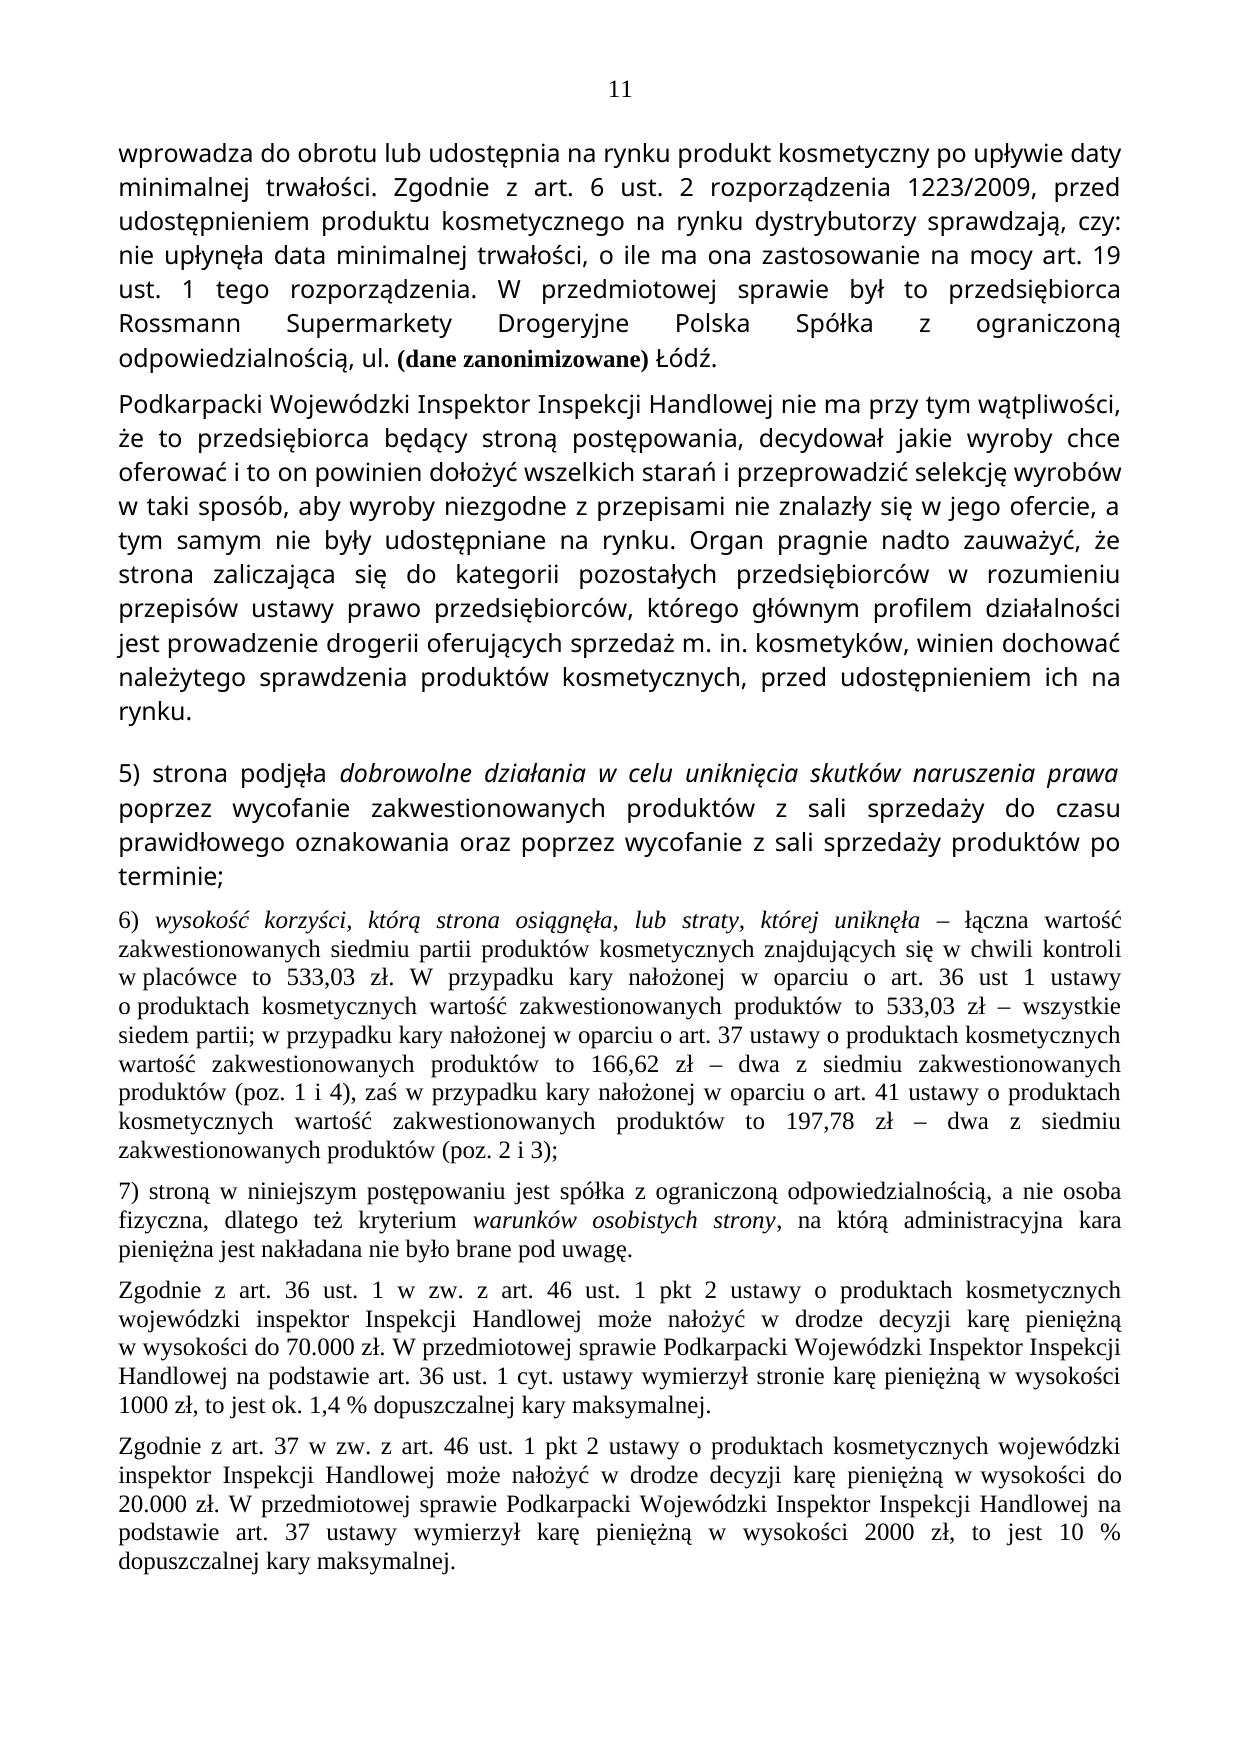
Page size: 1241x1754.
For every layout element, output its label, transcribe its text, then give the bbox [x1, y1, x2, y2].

text 5) strona podjęła dobrowolne działania w celu uniknięcia skutków naruszenia prawa poprzez wycofanie zakwestionowanych produktów z sali sprzedaży do czasu prawidłowego oznakowania oraz poprzez wycofanie z sali sprzedaży produktów po terminie; [118, 756, 1122, 892]
text 7) stroną w niniejszym postępowaniu jest spółka z ograniczoną odpowiedzialnością, a nie osoba fizyczna, dlatego też kryterium warunków osobistych strony, na którą administracyjna kara pieniężna jest nakładana nie było brane pod uwagę. [118, 1176, 1122, 1262]
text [118, 136, 1122, 374]
text Zgodnie z art. 37 w zw. z art. 46 ust. 1 pkt 2 ustawy o produktach kosmetycznych wojewódzki inspektor Inspekcji Handlowej może nałożyć w drodze decyzji karę pieniężną w wysokości do 20.000 zł. W przedmiotowej sprawie Podkarpacki Wojewódzki Inspektor Inspekcji Handlowej na podstawie art. 37 ustawy wymierzył karę pieniężną w wysokości 2000 zł, to jest 10 % dopuszczalnej kary maksymalnej. [118, 1431, 1122, 1575]
text Zgodnie z art. 36 ust. 1 w zw. z art. 46 ust. 1 pkt 2 ustawy o produktach kosmetycznych wojewódzki inspektor Inspekcji Handlowej może nałożyć w drodze decyzji karę pieniężną w wysokości do 70.000 zł. W przedmiotowej sprawie Podkarpacki Wojewódzki Inspektor Inspekcji Handlowej na podstawie art. 36 ust. 1 cyt. ustawy wymierzył stronie karę pieniężną w wysokości 1000 zł, to jest ok. 1,4 % dopuszczalnej kary maksymalnej. [118, 1275, 1122, 1419]
text Podkarpacki Wojewódzki Inspektor Inspekcji Handlowej nie ma przy tym wątpliwości, że to przedsiębiorca będący stroną postępowania, decydował jakie wyroby chce oferować i to on powinien dołożyć wszelkich starań i przeprowadzić selekcję wyrobów w taki sposób, aby wyroby niezgodne z przepisami nie znalazły się w jego ofercie, a tym samym nie były udostępniane na rynku. Organ pragnie nadto zauważyć, że strona zaliczająca się do kategorii pozostałych przedsiębiorców w rozumieniu przepisów ustawy prawo przedsiębiorców, którego głównym profilem działalności jest prowadzenie drogerii oferujących sprzedaż m. in. kosmetyków, winien dochować należytego sprawdzenia produktów kosmetycznych, przed udostępnieniem ich na rynku. [118, 387, 1122, 727]
text 6) wysokość korzyści, którą strona osiągnęła, lub straty, której uniknęła – łączna wartość zakwestionowanych siedmiu partii produktów kosmetycznych znajdujących się w chwili kontroli w placówce to 533,03 zł. W przypadku kary nałożonej w oparciu o art. 36 ust 1 ustawy o produktach kosmetycznych wartość zakwestionowanych produktów to 533,03 zł – wszystkie siedem partii; w przypadku kary nałożonej w oparciu o art. 37 ustawy o produktach kosmetycznych wartość zakwestionowanych produktów to 166,62 zł – dwa z siedmiu zakwestionowanych produktów (poz. 1 i 4), zaś w przypadku kary nałożonej w oparciu o art. 41 ustawy o produktach kosmetycznych wartość zakwestionowanych produktów to 197,78 zł – dwa z siedmiu zakwestionowanych produktów (poz. 2 i 3); [118, 905, 1122, 1164]
